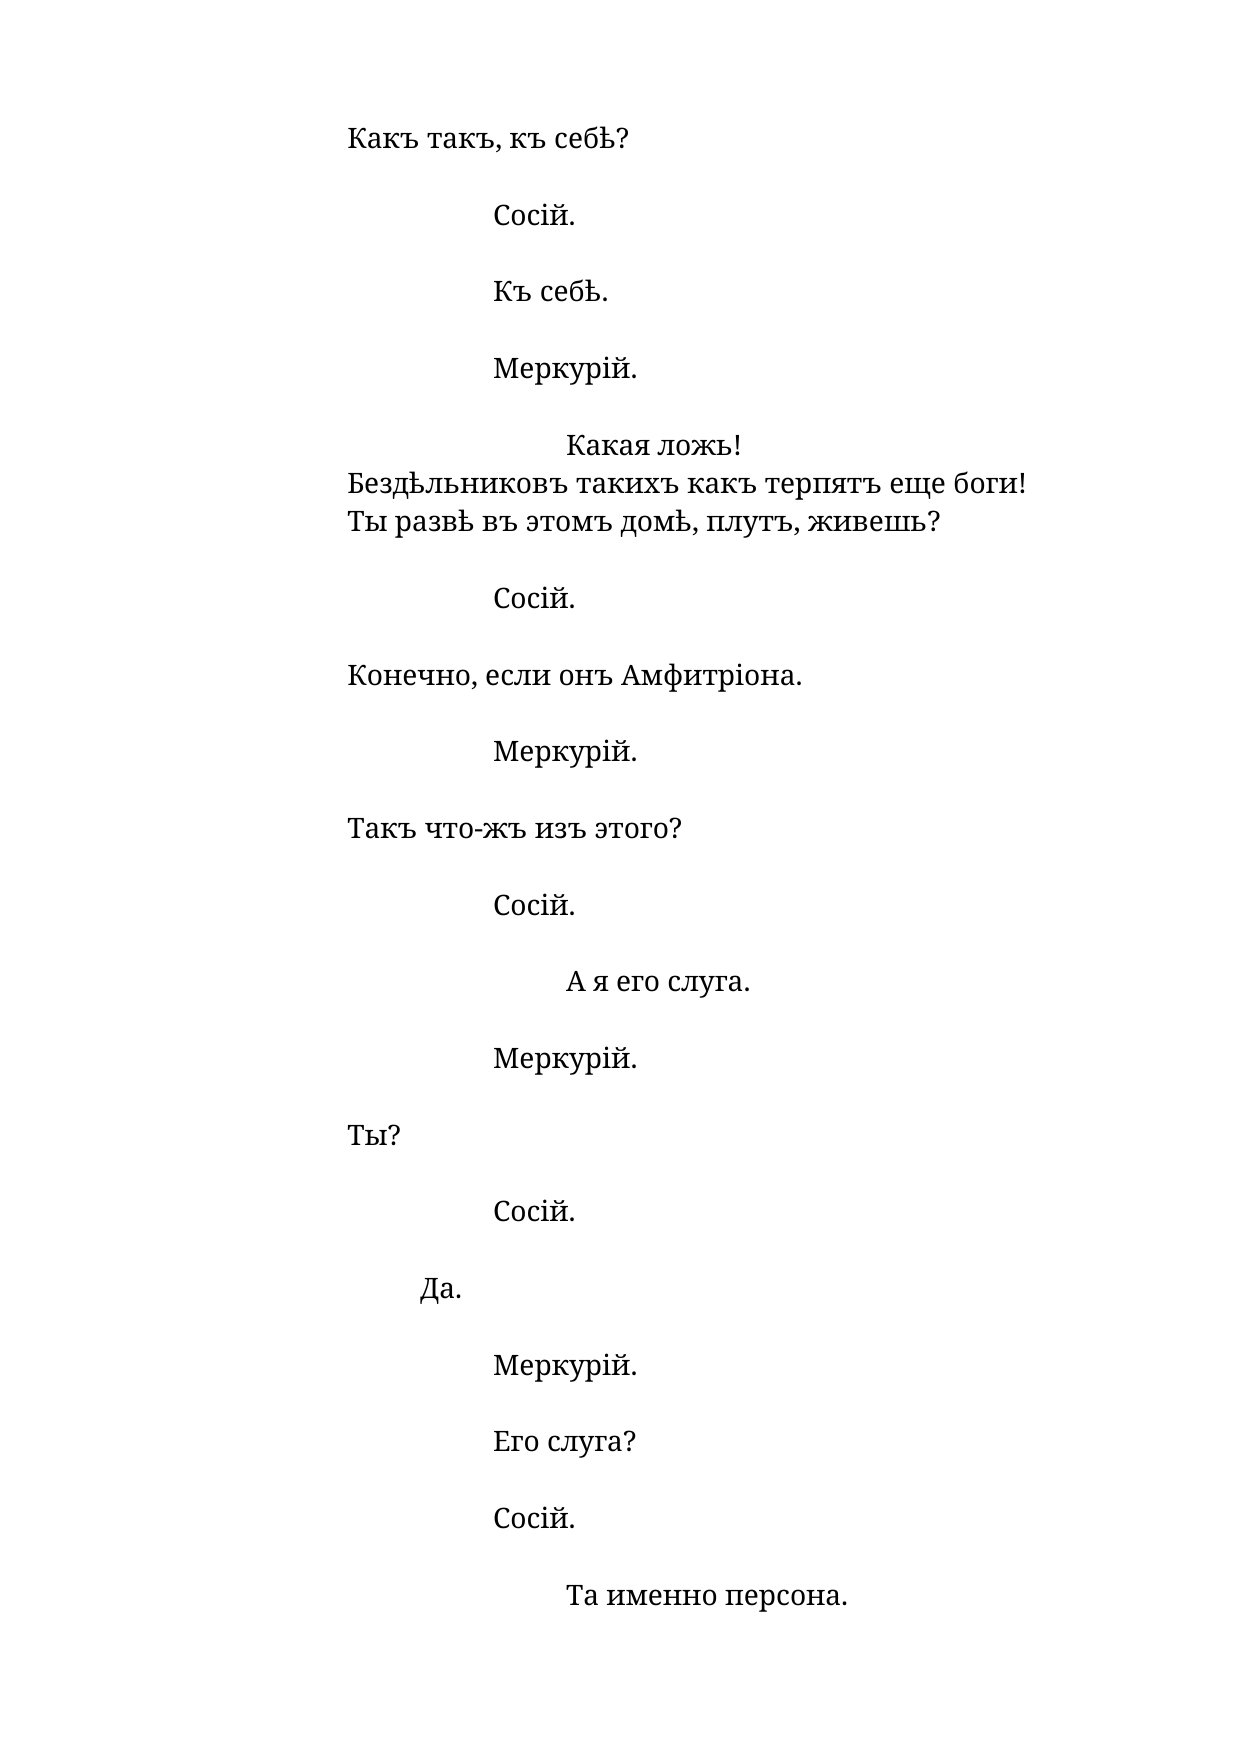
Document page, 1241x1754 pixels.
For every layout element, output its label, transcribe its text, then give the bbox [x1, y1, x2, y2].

text Сосій. [252, 1498, 1152, 1536]
text Меркурій. [252, 348, 1152, 386]
text Да. [252, 1268, 1152, 1306]
text Какъ такъ, къ себѣ? [252, 118, 1152, 156]
text Къ себѣ. [252, 271, 1152, 310]
text Бездѣльниковъ такихъ какъ терпятъ еще боги! [252, 463, 1152, 501]
text Та именно персона. [252, 1575, 1152, 1613]
text Сосій. [252, 195, 1152, 233]
text Такъ что-жъ изъ этого? [252, 808, 1152, 846]
text Меркурій. [252, 731, 1152, 770]
text Сосій. [252, 1191, 1152, 1230]
text Какая ложь! [252, 425, 1152, 463]
text Ты? [252, 1115, 1152, 1153]
text Сосій. [252, 885, 1152, 923]
text Сосій. [252, 578, 1152, 616]
text Его слуга? [252, 1421, 1152, 1460]
text Меркурій. [252, 1345, 1152, 1383]
text А я его слуга. [252, 961, 1152, 1000]
text Ты развѣ въ этомъ домѣ, плутъ, живешь? [252, 501, 1152, 540]
text Конечно, если онъ Амфитріона. [252, 655, 1152, 693]
text Меркурій. [252, 1038, 1152, 1076]
